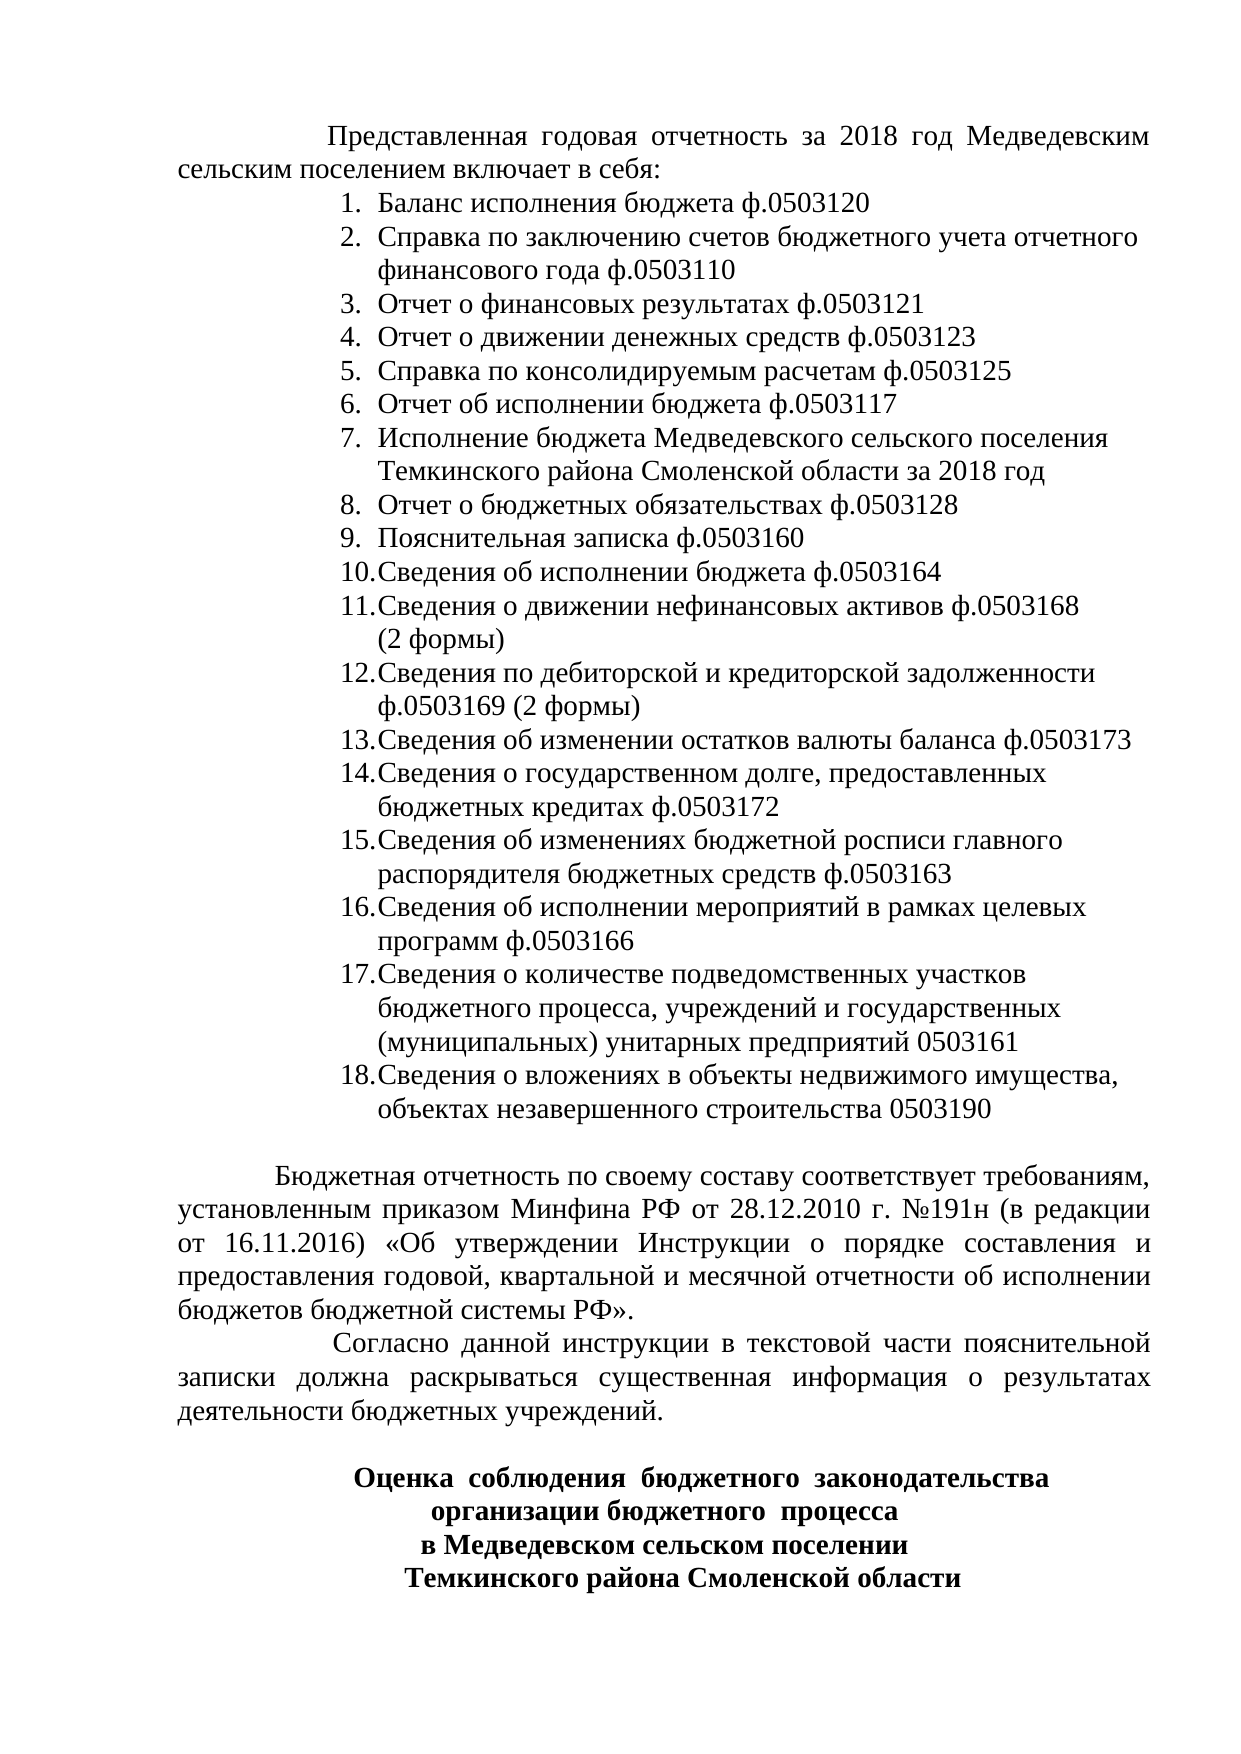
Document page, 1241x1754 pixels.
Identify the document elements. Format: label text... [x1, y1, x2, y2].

list Сведения о движении нефинансовых активов ф.0503168 (2 формы) [340, 588, 1152, 655]
list Отчет о движении денежных средств ф.0503123 [340, 319, 1152, 353]
text Темкинского района Смоленской области [177, 1560, 1152, 1594]
list Сведения об исполнении мероприятий в рамках целевых программ ф.0503166 [340, 889, 1152, 957]
list Отчет о бюджетных обязательствах ф.0503128 [340, 487, 1152, 521]
list Сведения об изменении остатков валюты баланса ф.0503173 [340, 722, 1152, 755]
list Справка по консолидируемым расчетам ф.0503125 [340, 353, 1152, 386]
list Справка по заключению счетов бюджетного учета отчетного финансового года ф.0503110 [340, 219, 1152, 286]
list Сведения об исполнении бюджета ф.0503164 [340, 554, 1152, 588]
text Оценка соблюдения бюджетного законодательства организации бюджетного процесса в Медведевском сельском поселении [177, 1460, 1152, 1560]
list Исполнение бюджета Медведевского сельского поселения Темкинского района Смоленской области за 2018 год [340, 420, 1152, 487]
list Сведения о вложениях в объекты недвижимого имущества, объектах незавершенного строительства 0503190 [340, 1057, 1152, 1124]
list Сведения по дебиторской и кредиторской задолженности ф.0503169 (2 формы) [340, 655, 1152, 722]
text Согласно данной инструкции в текстовой части пояснительной записки должна раскрываться существенная информация о результатах деятельности бюджетных учреждений. [177, 1326, 1152, 1426]
text Бюджетная отчетность по своему составу соответствует требованиям, установленным приказом Минфина РФ от 28.12.2010 г. №191н (в редакции от 16.11.2016) «Об утверждении Инструкции о порядке составления и предоставления годовой, квартальной и месячной отчетности об исполнении бюджетов бюджетной системы РФ». [177, 1158, 1152, 1326]
list Отчет об исполнении бюджета ф.0503117 [340, 386, 1152, 420]
list Сведения о количестве подведомственных участков бюджетного процесса, учреждений и государственных (муниципальных) унитарных предприятий 0503161 [340, 957, 1152, 1057]
list Сведения об изменениях бюджетной росписи главного распорядителя бюджетных средств ф.0503163 [340, 822, 1152, 889]
list Сведения о государственном долге, предоставленных бюджетных кредитах ф.0503172 [340, 755, 1152, 822]
list Баланс исполнения бюджета ф.0503120 [340, 185, 1152, 219]
text Представленная годовая отчетность за 2018 год Медведевским сельским поселением включает в себя: [177, 118, 1152, 185]
list Пояснительная записка ф.0503160 [340, 521, 1152, 554]
list Отчет о финансовых результатах ф.0503121 [340, 286, 1152, 319]
